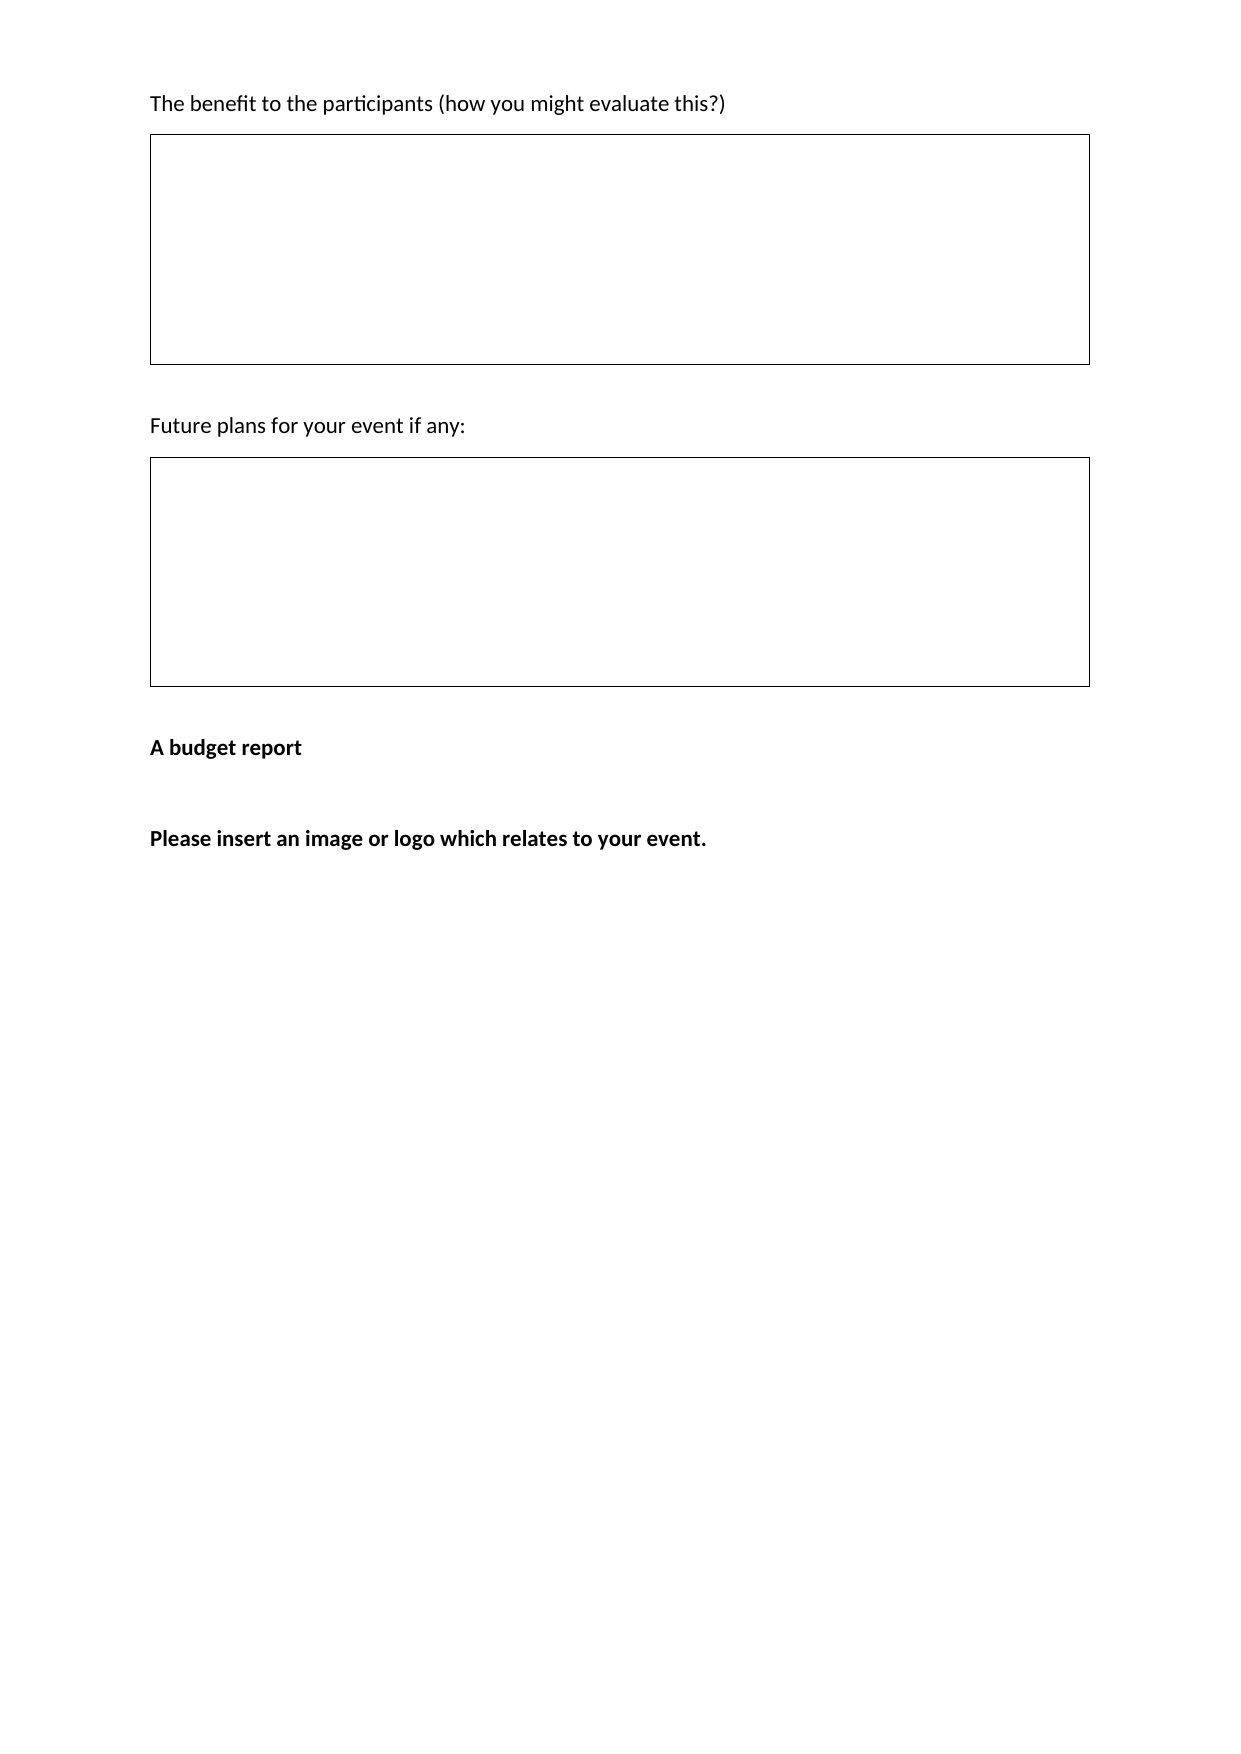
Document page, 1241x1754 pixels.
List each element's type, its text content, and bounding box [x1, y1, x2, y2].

table_header [151, 135, 1089, 364]
table_header [151, 458, 1089, 686]
text A budget report [150, 733, 1090, 761]
text Please insert an image or logo which relates to your event. [150, 824, 1090, 852]
text The benefit to the participants (how you might evaluate this?) [150, 89, 1090, 117]
text Future plans for your event if any: [150, 411, 1090, 439]
